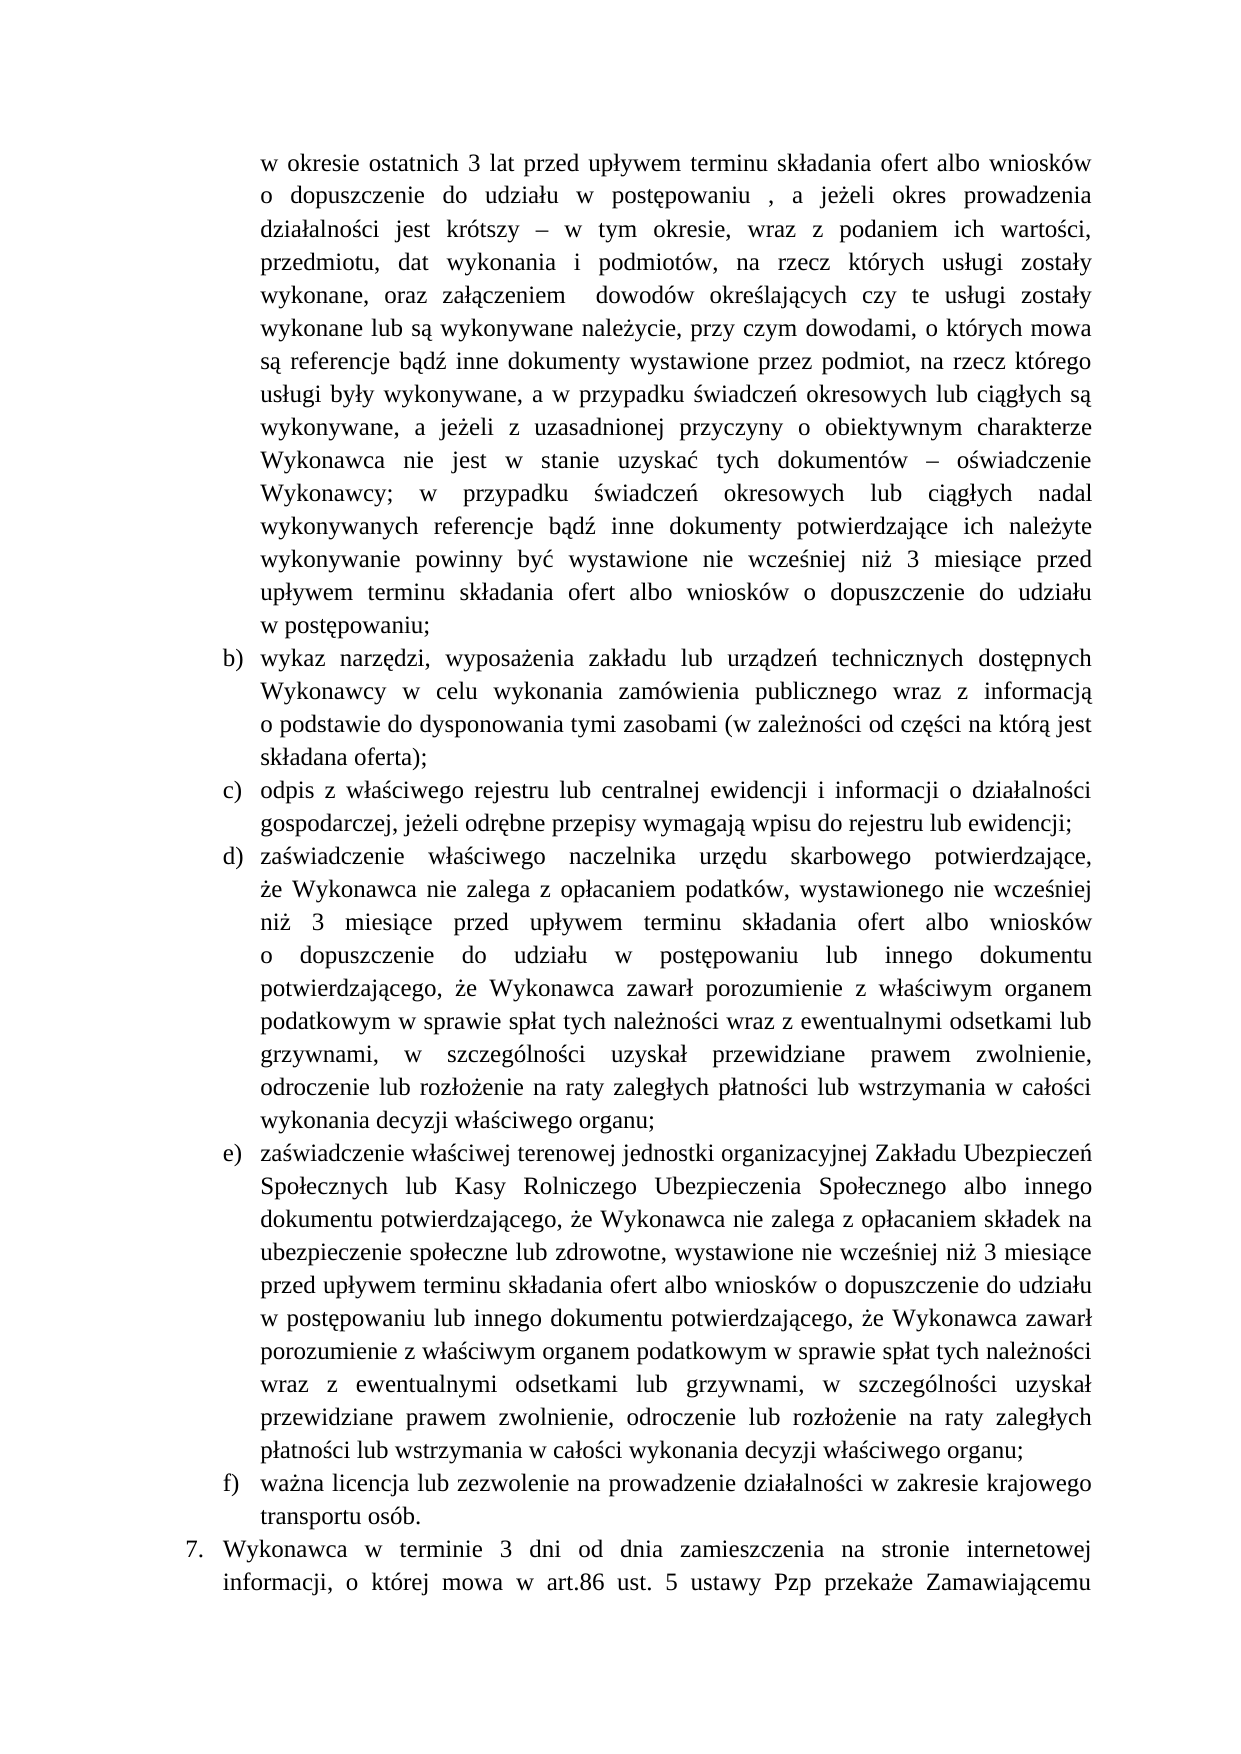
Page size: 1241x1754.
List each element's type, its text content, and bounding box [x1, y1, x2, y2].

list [185, 1534, 1093, 1596]
list odpis z właściwego rejestru lub centralnej ewidencji i informacji o działalności gospodarczej, jeżeli odrębne przepisy wymagają wpisu do rejestru lub ewidencji; [223, 775, 1093, 837]
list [223, 148, 1093, 639]
list ważna licencja lub zezwolenie na prowadzenie działalności w zakresie krajowego transportu osób. [223, 1468, 1093, 1530]
list wykaz narzędzi, wyposażenia zakładu lub urządzeń technicznych dostępnych Wykonawcy w celu wykonania zamówienia publicznego wraz z informacją o podstawie do dysponowania tymi zasobami (w zależności od części na którą jest składana oferta); [223, 643, 1093, 771]
list zaświadczenie właściwej terenowej jednostki organizacyjnej Zakładu Ubezpieczeń Społecznych lub Kasy Rolniczego Ubezpieczenia Społecznego albo innego dokumentu potwierdzającego, że Wykonawca nie zalega z opłacaniem składek na ubezpieczenie społeczne lub zdrowotne, wystawione nie wcześniej niż 3 miesiące przed upływem terminu składania ofert albo wniosków o dopuszczenie do udziału w postępowaniu lub innego dokumentu potwierdzającego, że Wykonawca zawarł porozumienie z właściwym organem podatkowym w sprawie spłat tych należności wraz z ewentualnymi odsetkami lub grzywnami, w szczególności uzyskał przewidziane prawem zwolnienie, odroczenie lub rozłożenie na raty zaległych płatności lub wstrzymania w całości wykonania decyzji właściwego organu; [223, 1138, 1093, 1464]
list zaświadczenie właściwego naczelnika urzędu skarbowego potwierdzające, że Wykonawca nie zalega z opłacaniem podatków, wystawionego nie wcześniej niż 3 miesiące przed upływem terminu składania ofert albo wniosków o dopuszczenie do udziału w postępowaniu lub innego dokumentu potwierdzającego, że Wykonawca zawarł porozumienie z właściwym organem podatkowym w sprawie spłat tych należności wraz z ewentualnymi odsetkami lub grzywnami, w szczególności uzyskał przewidziane prawem zwolnienie, odroczenie lub rozłożenie na raty zaległych płatności lub wstrzymania w całości wykonania decyzji właściwego organu; [223, 841, 1093, 1134]
